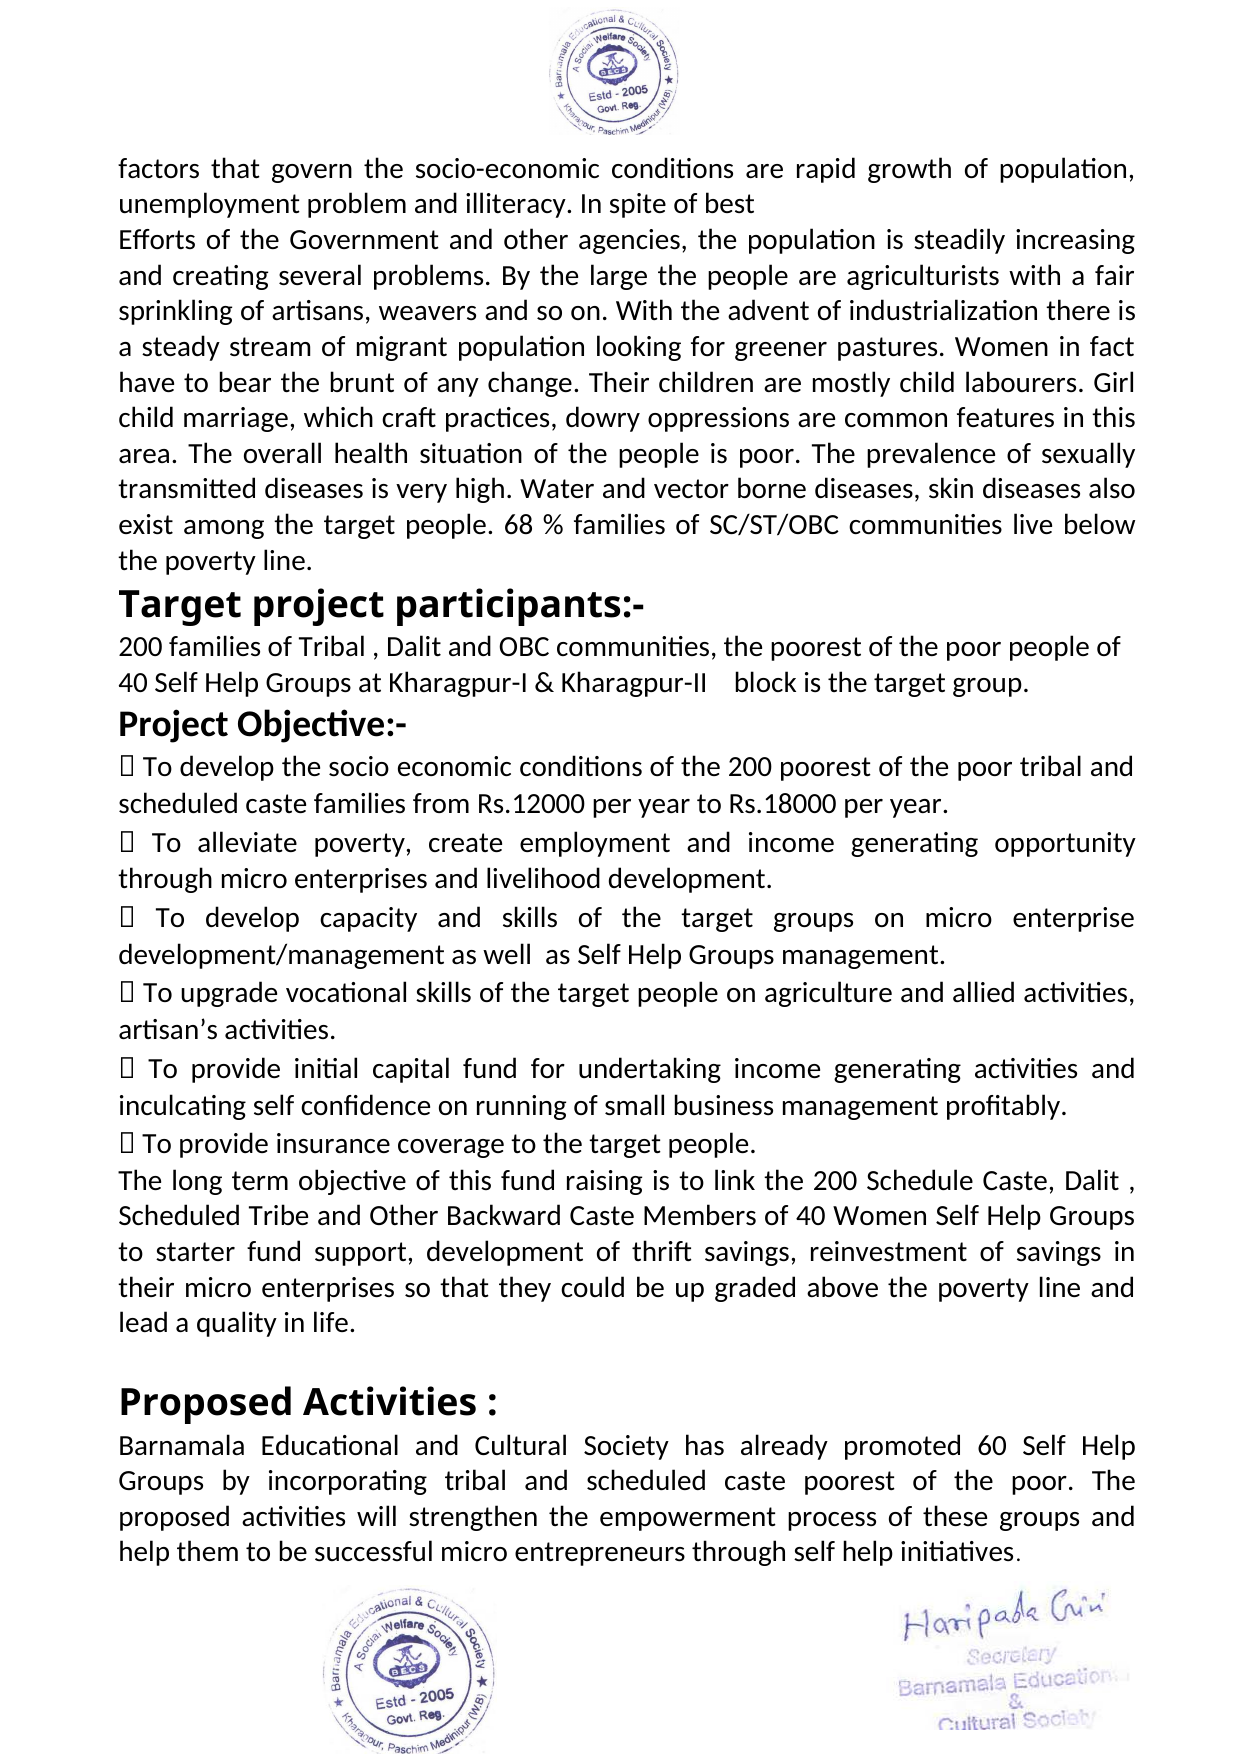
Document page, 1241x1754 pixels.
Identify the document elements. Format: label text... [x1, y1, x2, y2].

text  To provide initial capital fund for undertaking income generating activities and inculcating self confidence on running of small business management profitably. [118, 1047, 1137, 1122]
text  To develop capacity and skills of the target groups on micro enterprise development/management as well as Self Help Groups management. [118, 896, 1137, 972]
picture [548, 7, 680, 135]
text Efforts of the Government and other agencies, the population is steadily increasing and creating several problems. By the large the people are agriculturists with a fair sprinkling of artisans, weavers and so on. With the advent of industrialization there is a steady stream of migrant population looking for greener pastures. Women in fact have to bear the brunt of any change. Their children are mostly child labourers. Girl child marriage, which craft practices, dowry oppressions are common features in this area. The overall health situation of the people is poor. The prevalence of sexually transmitted diseases is very high. Water and vector borne diseases, skin diseases also exist among the target people. 68 % families of SC/ST/OBC communities live below the poverty line. [118, 221, 1137, 577]
text  To upgrade vocational skills of the target people on agriculture and allied activities, artisan’s activities. [118, 972, 1137, 1047]
text Proposed Activities : [118, 1376, 1137, 1427]
text Target project participants:- [118, 577, 1137, 628]
text  To develop the socio economic conditions of the 200 poorest of the poor tribal and scheduled caste families from Rs.12000 per year to Rs.18000 per year. [118, 746, 1137, 821]
text  To provide insurance coverage to the target people. [118, 1122, 1137, 1162]
text Barnamala Educational and Cultural Society has already promoted 60 Self Help Groups by incorporating tribal and scheduled caste poorest of the poor. The proposed activities will strengthen the empowerment process of these groups and help them to be successful micro entrepreneurs through self help initiatives. [118, 1427, 1137, 1569]
text Project Objective:- [118, 700, 1137, 746]
picture [886, 1581, 1130, 1730]
text 200 families of Tribal , Dalit and OBC communities, the poorest of the poor people of 40 Self Help Groups at Kharagpur-I & Kharagpur-II block is the target group. [118, 628, 1137, 700]
picture [321, 1585, 497, 1754]
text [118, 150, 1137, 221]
text  To alleviate poverty, create employment and income generating opportunity through micro enterprises and livelihood development. [118, 821, 1137, 896]
text The long term objective of this fund raising is to link the 200 Schedule Caste, Dalit , Scheduled Tribe and Other Backward Caste Members of 40 Women Self Help Groups to starter fund support, development of thrift savings, reinvestment of savings in their micro enterprises so that they could be up graded above the poverty line and lead a quality in life. [118, 1162, 1137, 1340]
